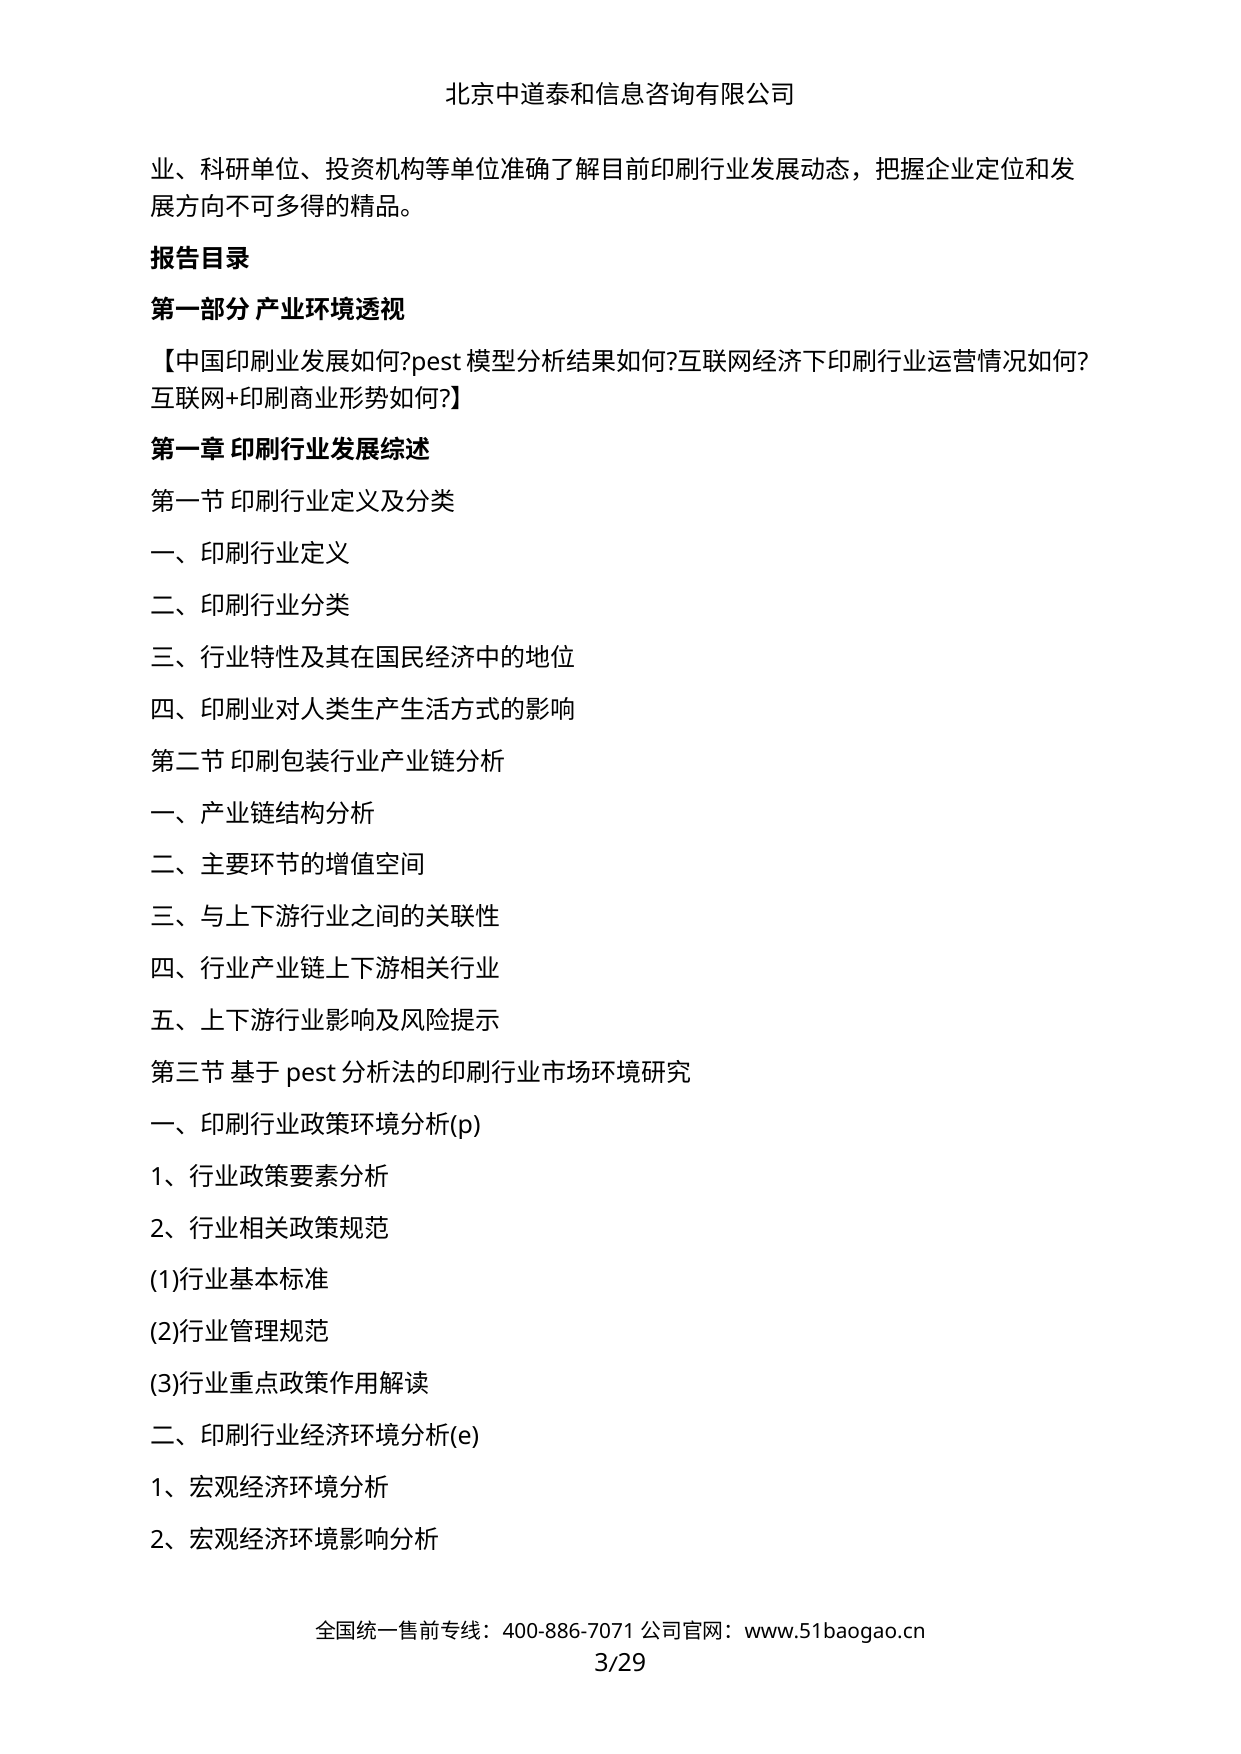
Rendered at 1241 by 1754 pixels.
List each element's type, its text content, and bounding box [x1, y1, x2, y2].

text 第二节 印刷包装行业产业链分析 [150, 741, 1090, 777]
text 四、行业产业链上下游相关行业 [150, 949, 1090, 985]
text 1、行业政策要素分析 [150, 1156, 1090, 1192]
text 三、行业特性及其在国民经济中的地位 [150, 637, 1090, 674]
text 第一章 印刷行业发展综述 [150, 430, 1090, 466]
text 第三节 基于pest分析法的印刷行业市场环境研究 [150, 1052, 1090, 1089]
text 四、印刷业对人类生产生活方式的影响 [150, 689, 1090, 726]
text 二、印刷行业分类 [150, 586, 1090, 622]
text 二、主要环节的增值空间 [150, 845, 1090, 881]
text (1)行业基本标准 [150, 1260, 1090, 1296]
text 一、印刷行业政策环境分析(p) [150, 1104, 1090, 1141]
text 2、行业相关政策规范 [150, 1208, 1090, 1244]
text 五、上下游行业影响及风险提示 [150, 1001, 1090, 1037]
text (3)行业重点政策作用解读 [150, 1364, 1090, 1400]
text 【中国印刷业发展如何?pest模型分析结果如何?互联网经济下印刷行业运营情况如何?互联网+印刷商业形势如何?】 [150, 342, 1090, 414]
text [150, 150, 1090, 222]
text 第一部分 产业环境透视 [150, 290, 1090, 326]
text 一、产业链结构分析 [150, 793, 1090, 829]
text (2)行业管理规范 [150, 1312, 1090, 1348]
text 2、宏观经济环境影响分析 [150, 1519, 1090, 1556]
text 二、印刷行业经济环境分析(e) [150, 1416, 1090, 1452]
text 报告目录 [150, 238, 1090, 274]
text 第一节 印刷行业定义及分类 [150, 482, 1090, 518]
text 1、宏观经济环境分析 [150, 1467, 1090, 1504]
text 一、印刷行业定义 [150, 534, 1090, 570]
text 三、与上下游行业之间的关联性 [150, 897, 1090, 933]
